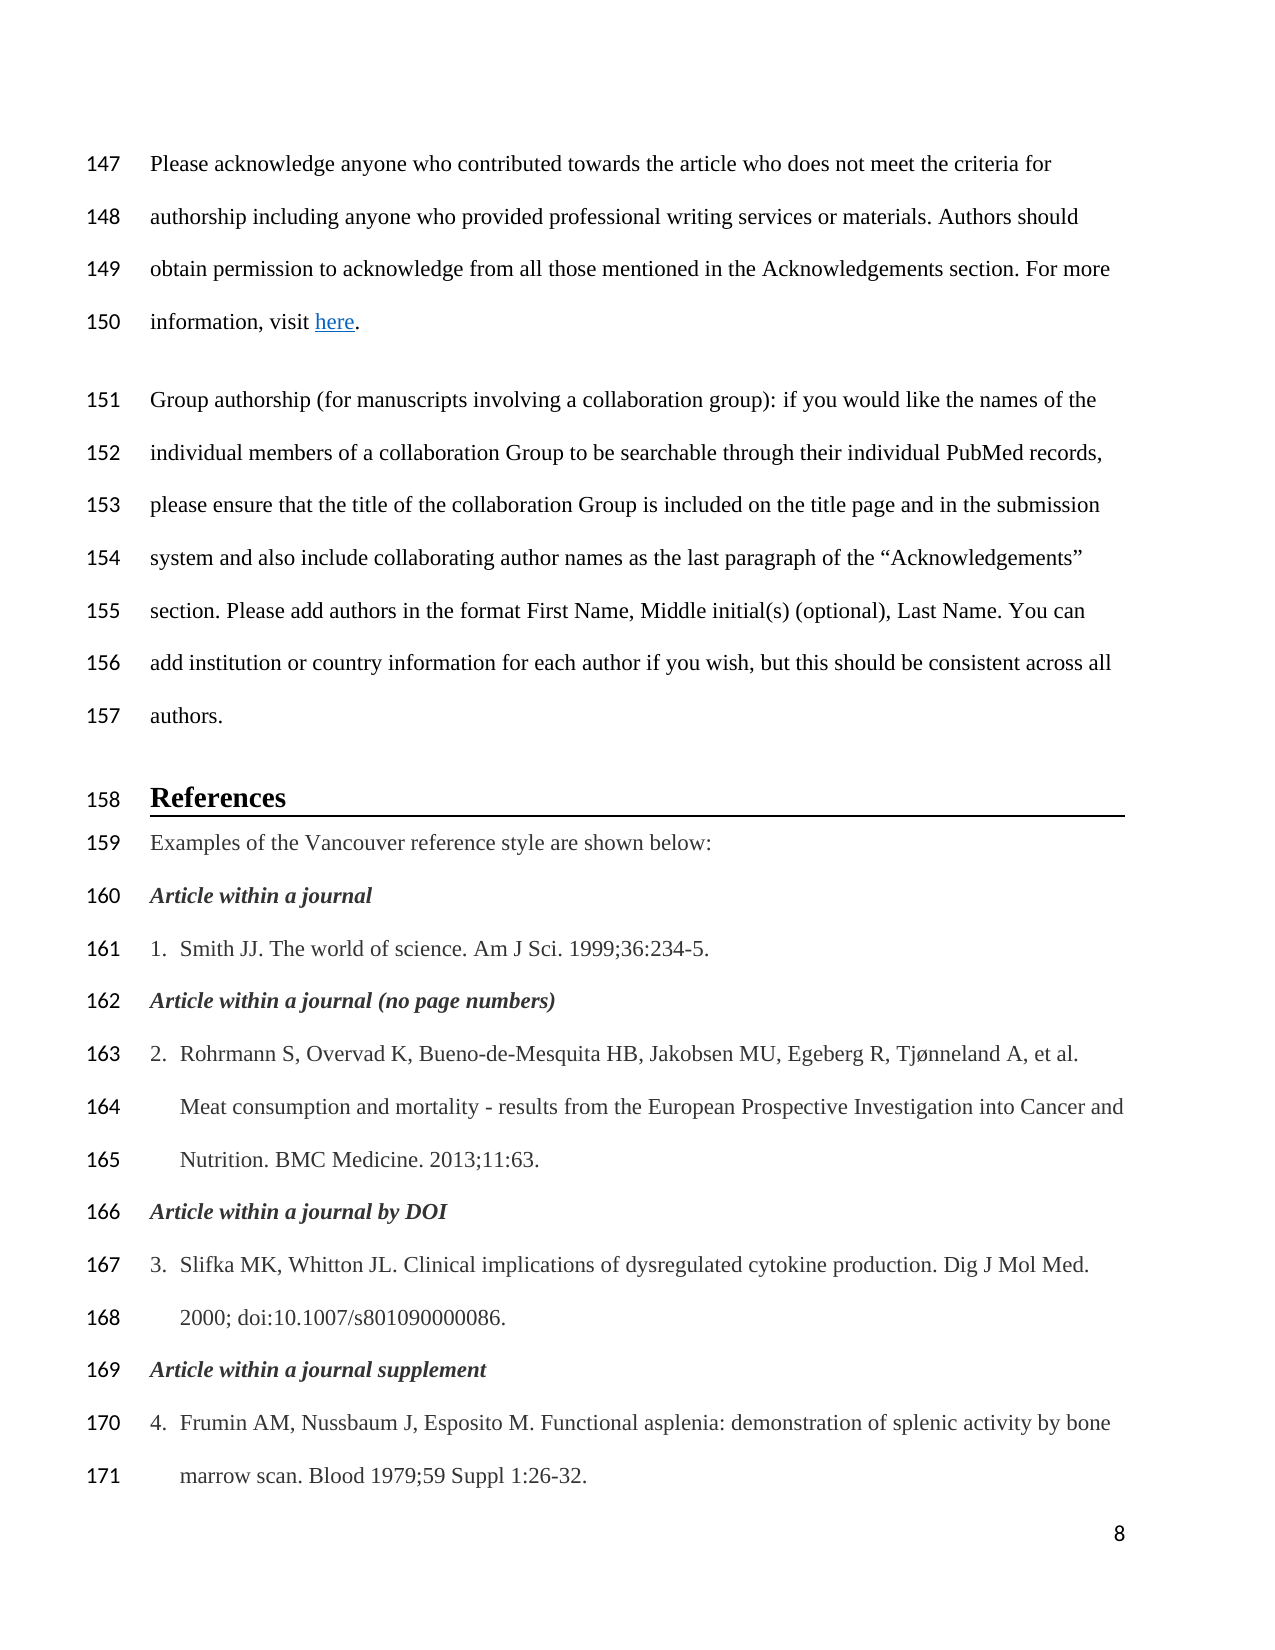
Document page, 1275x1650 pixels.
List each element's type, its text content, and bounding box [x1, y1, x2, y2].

text Article within a journal by DOI [150, 1198, 1125, 1225]
text Examples of the Vancouver reference style are shown below: [150, 829, 1125, 856]
text Article within a journal supplement [150, 1357, 1125, 1383]
text Please acknowledge anyone who contributed towards the article who does not meet the criteria for authorship including anyone who provided professional writing services or materials. Authors should obtain permission to acknowledge from all those mentioned in the Acknowledgements section. For more information, visit here. [150, 150, 1125, 334]
list Smith JJ. The world of science. Am J Sci. 1999;36:234-5. [150, 935, 1125, 961]
list Frumin AM, Nussbaum J, Esposito M. Functional asplenia: demonstration of splenic activity by bone marrow scan. Blood 1979;59 Suppl 1:26-32. [150, 1409, 1125, 1488]
text Article within a journal (no page numbers) [150, 988, 1125, 1014]
list Rohrmann S, Overvad K, Bueno-de-Mesquita HB, Jakobsen MU, Egeberg R, Tjønneland A, et al. Meat consumption and mortality - results from the European Prospective Investigation into Cancer and Nutrition. BMC Medicine. 2013;11:63. [150, 1040, 1125, 1172]
text References [150, 780, 1125, 815]
text Group authorship (for manuscripts involving a collaboration group): if you would like the names of the individual members of a collaboration Group to be searchable through their individual PubMed records, please ensure that the title of the collaboration Group is included on the title page and in the submission system and also include collaborating author names as the last paragraph of the “Acknowledgements” section. Please add authors in the format First Name, Middle initial(s) (optional), Last Name. You can add institution or country information for each author if you wish, but this should be consistent across all authors. [150, 386, 1125, 728]
text Article within a journal [150, 882, 1125, 908]
list Slifka MK, Whitton JL. Clinical implications of dysregulated cytokine production. Dig J Mol Med. 2000; doi:10.1007/s801090000086. [150, 1251, 1125, 1330]
